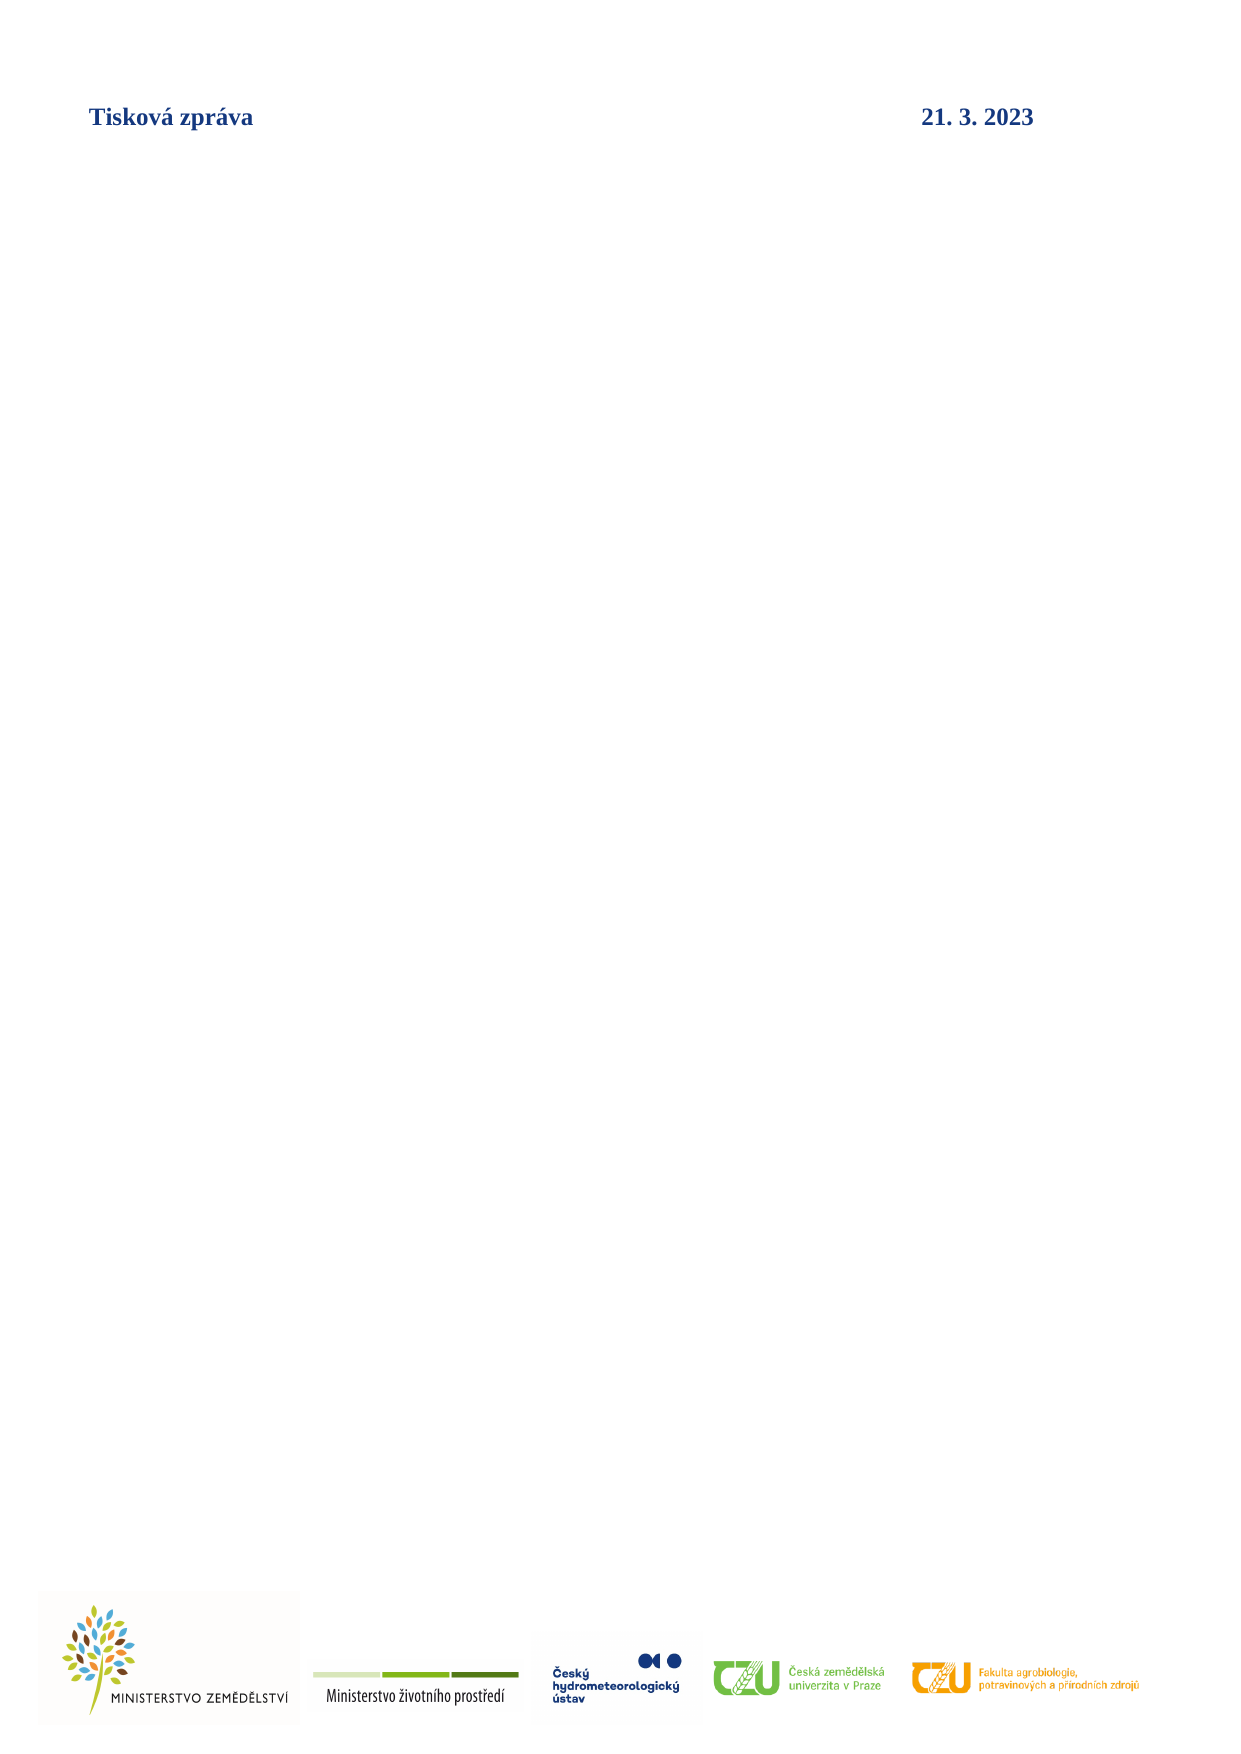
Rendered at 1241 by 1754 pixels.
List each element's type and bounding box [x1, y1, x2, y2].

picture [38, 1591, 300, 1725]
picture [531, 1631, 703, 1725]
picture [307, 1659, 524, 1712]
picture [711, 1650, 1152, 1706]
